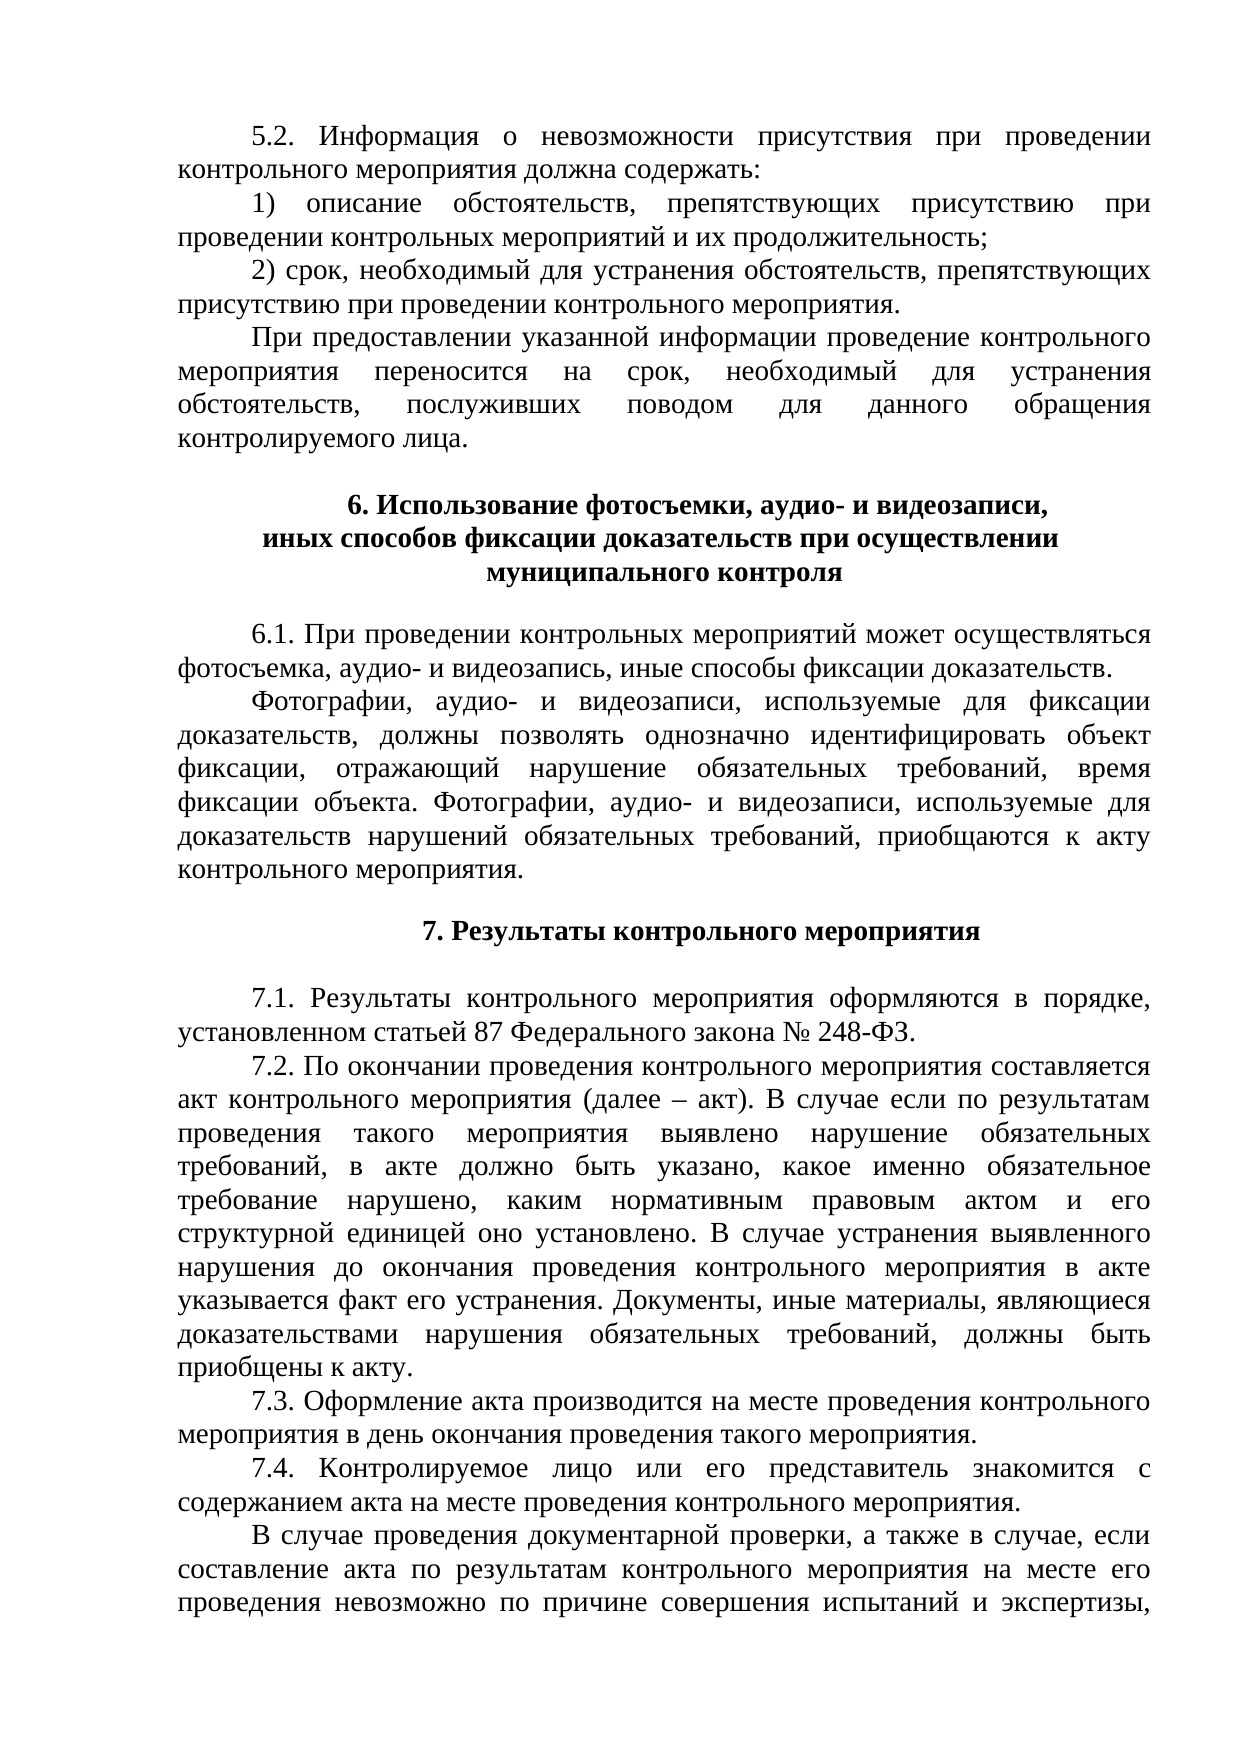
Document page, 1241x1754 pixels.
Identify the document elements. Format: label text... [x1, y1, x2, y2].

text 6.1. При проведении контрольных мероприятий может осуществляться фотосъемка, аудио- и видеозапись, иные способы фиксации доказательств. [177, 616, 1152, 683]
text 7.1. Результаты контрольного мероприятия оформляются в порядке, установленном статьей 87 Федерального закона № 248-ФЗ. [177, 981, 1152, 1048]
text 7.3. Оформление акта производится на месте проведения контрольного мероприятия в день окончания проведения такого мероприятия. [177, 1383, 1152, 1450]
text При предоставлении указанной информации проведение контрольного мероприятия переносится на срок, необходимый для устранения обстоятельств, послуживших поводом для данного обращения контролируемого лица. [177, 319, 1152, 453]
text 7. Результаты контрольного мероприятия [177, 913, 1152, 947]
text 2) срок, необходимый для устранения обстоятельств, препятствующих присутствию при проведении контрольного мероприятия. [177, 252, 1152, 319]
text Фотографии, аудио- и видеозаписи, используемые для фиксации доказательств, должны позволять однозначно идентифицировать объект фиксации, отражающий нарушение обязательных требований, время фиксации объекта. Фотографии, аудио- и видеозаписи, используемые для доказательств нарушений обязательных требований, приобщаются к акту контрольного мероприятия. [177, 683, 1152, 885]
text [177, 1517, 1152, 1618]
text 5.2. Информация о невозможности присутствия при проведении контрольного мероприятия должна содержать: [177, 118, 1152, 185]
text 6. Использование фотосъемки, аудио- и видеозаписи, иных способов фиксации доказательств при осуществлении муниципального контроля [177, 487, 1152, 588]
text 7.4. Контролируемое лицо или его представитель знакомится с содержанием акта на месте проведения контрольного мероприятия. [177, 1450, 1152, 1517]
text 1) описание обстоятельств, препятствующих присутствию при проведении контрольных мероприятий и их продолжительность; [177, 185, 1152, 252]
text 7.2. По окончании проведения контрольного мероприятия составляется акт контрольного мероприятия (далее – акт). В случае если по результатам проведения такого мероприятия выявлено нарушение обязательных требований, в акте должно быть указано, какое именно обязательное требование нарушено, каким нормативным правовым актом и его структурной единицей оно установлено. В случае устранения выявленного нарушения до окончания проведения контрольного мероприятия в акте указывается факт его устранения. Документы, иные материалы, являющиеся доказательствами нарушения обязательных требований, должны быть приобщены к акту. [177, 1048, 1152, 1383]
